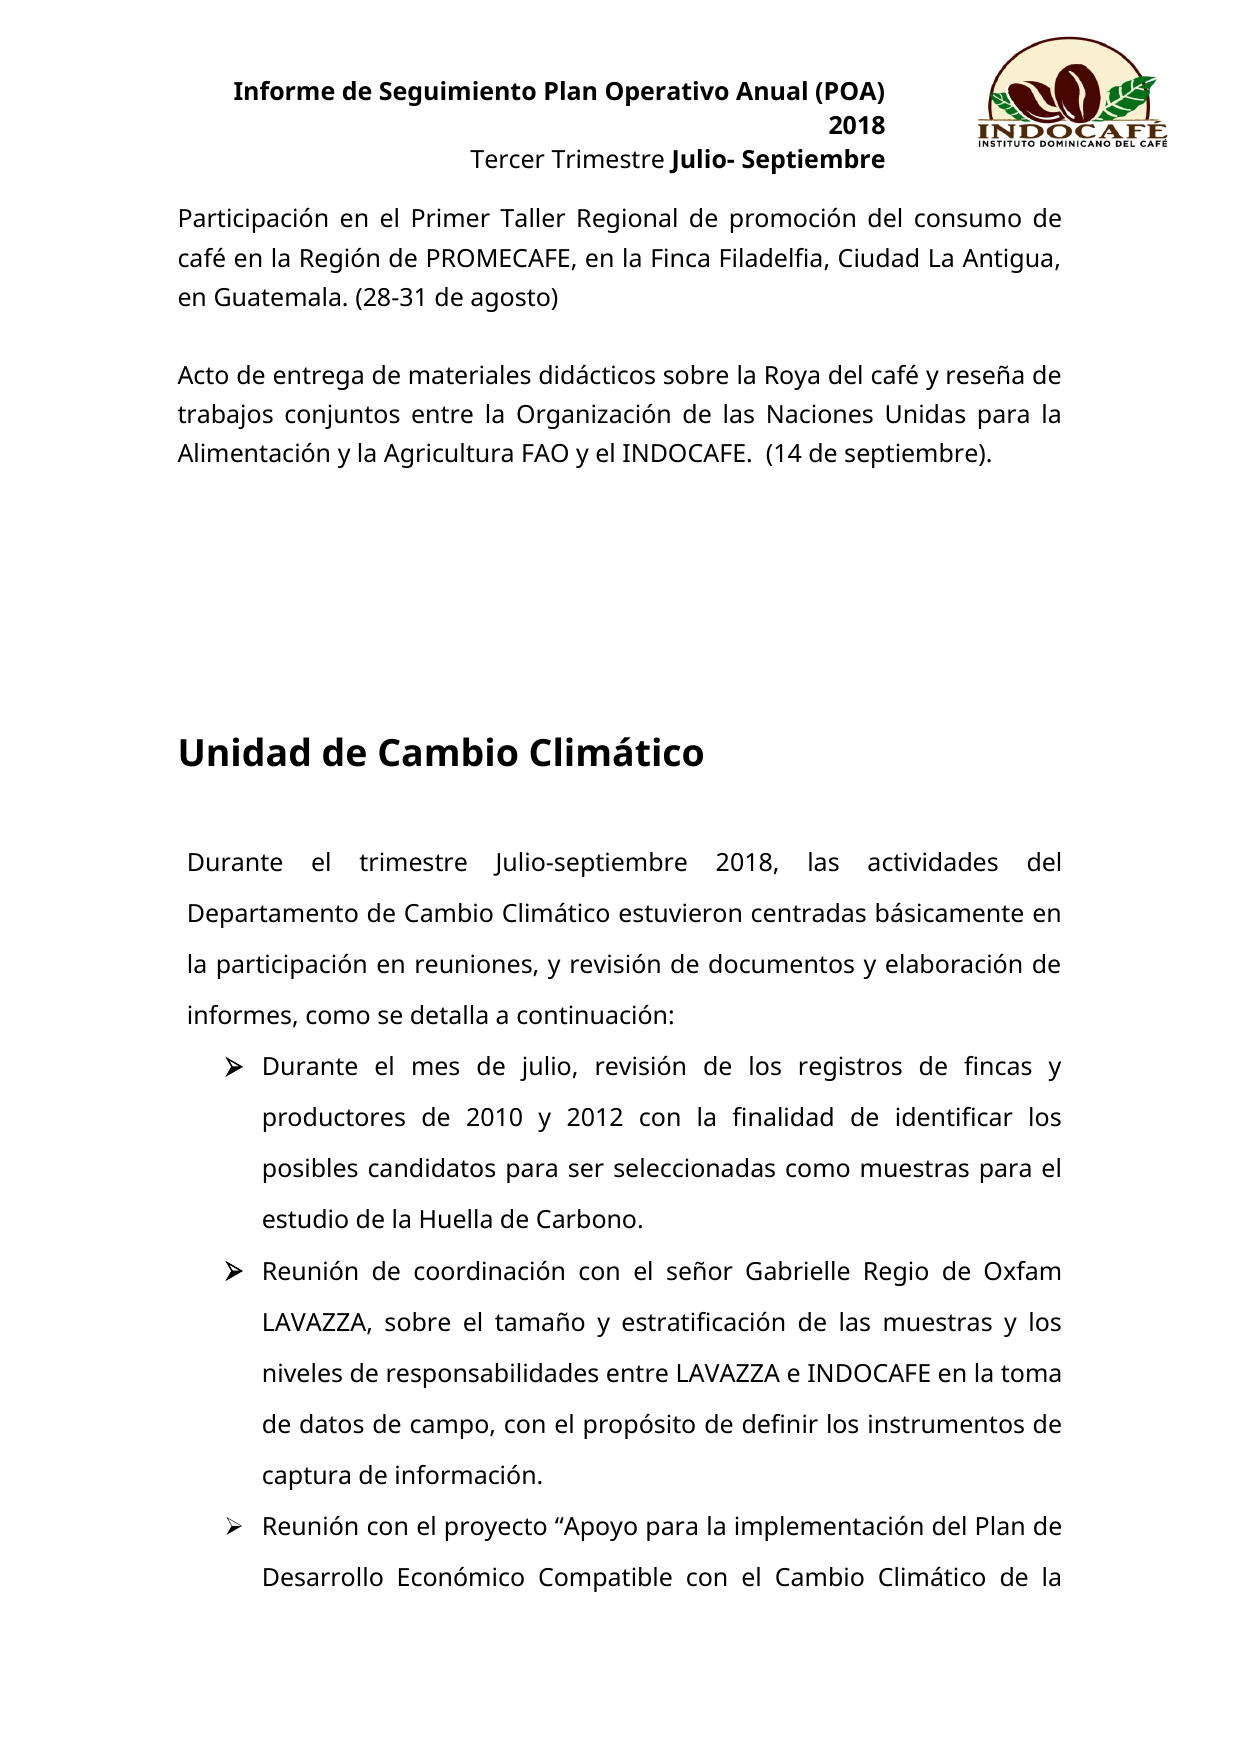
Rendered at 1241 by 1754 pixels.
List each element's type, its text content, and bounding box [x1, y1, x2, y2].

text Acto de entrega de materiales didácticos sobre la Roya del café y reseña de trabajos conjuntos entre la Organización de las Naciones Unidas para la Alimentación y la Agricultura FAO y el INDOCAFE. (14 de septiembre). [177, 358, 1063, 470]
list Durante el mes de julio, revisión de los registros de fincas y productores de 2010 y 2012 con la finalidad de identificar los posibles candidatos para ser seleccionadas como muestras para el estudio de la Huella de Carbono. [224, 1049, 1063, 1236]
picture [976, 33, 1172, 148]
text Participación en el Primer Taller Regional de promoción del consumo de café en la Región de PROMECAFE, en la Finca Filadelfia, Ciudad La Antigua, en Guatemala. (28-31 de agosto) [177, 201, 1063, 313]
text Unidad de Cambio Climático [177, 726, 1063, 777]
text Durante el trimestre Julio-septiembre 2018, las actividades del Departamento de Cambio Climático estuvieron centradas básicamente en la participación en reuniones, y revisión de documentos y elaboración de informes, como se detalla a continuación: [187, 845, 1063, 1032]
list Reunión de coordinación con el señor Gabrielle Regio de Oxfam LAVAZZA, sobre el tamaño y estratificación de las muestras y los niveles de responsabilidades entre LAVAZZA e INDOCAFE en la toma de datos de campo, con el propósito de definir los instrumentos de captura de información. [224, 1253, 1063, 1491]
